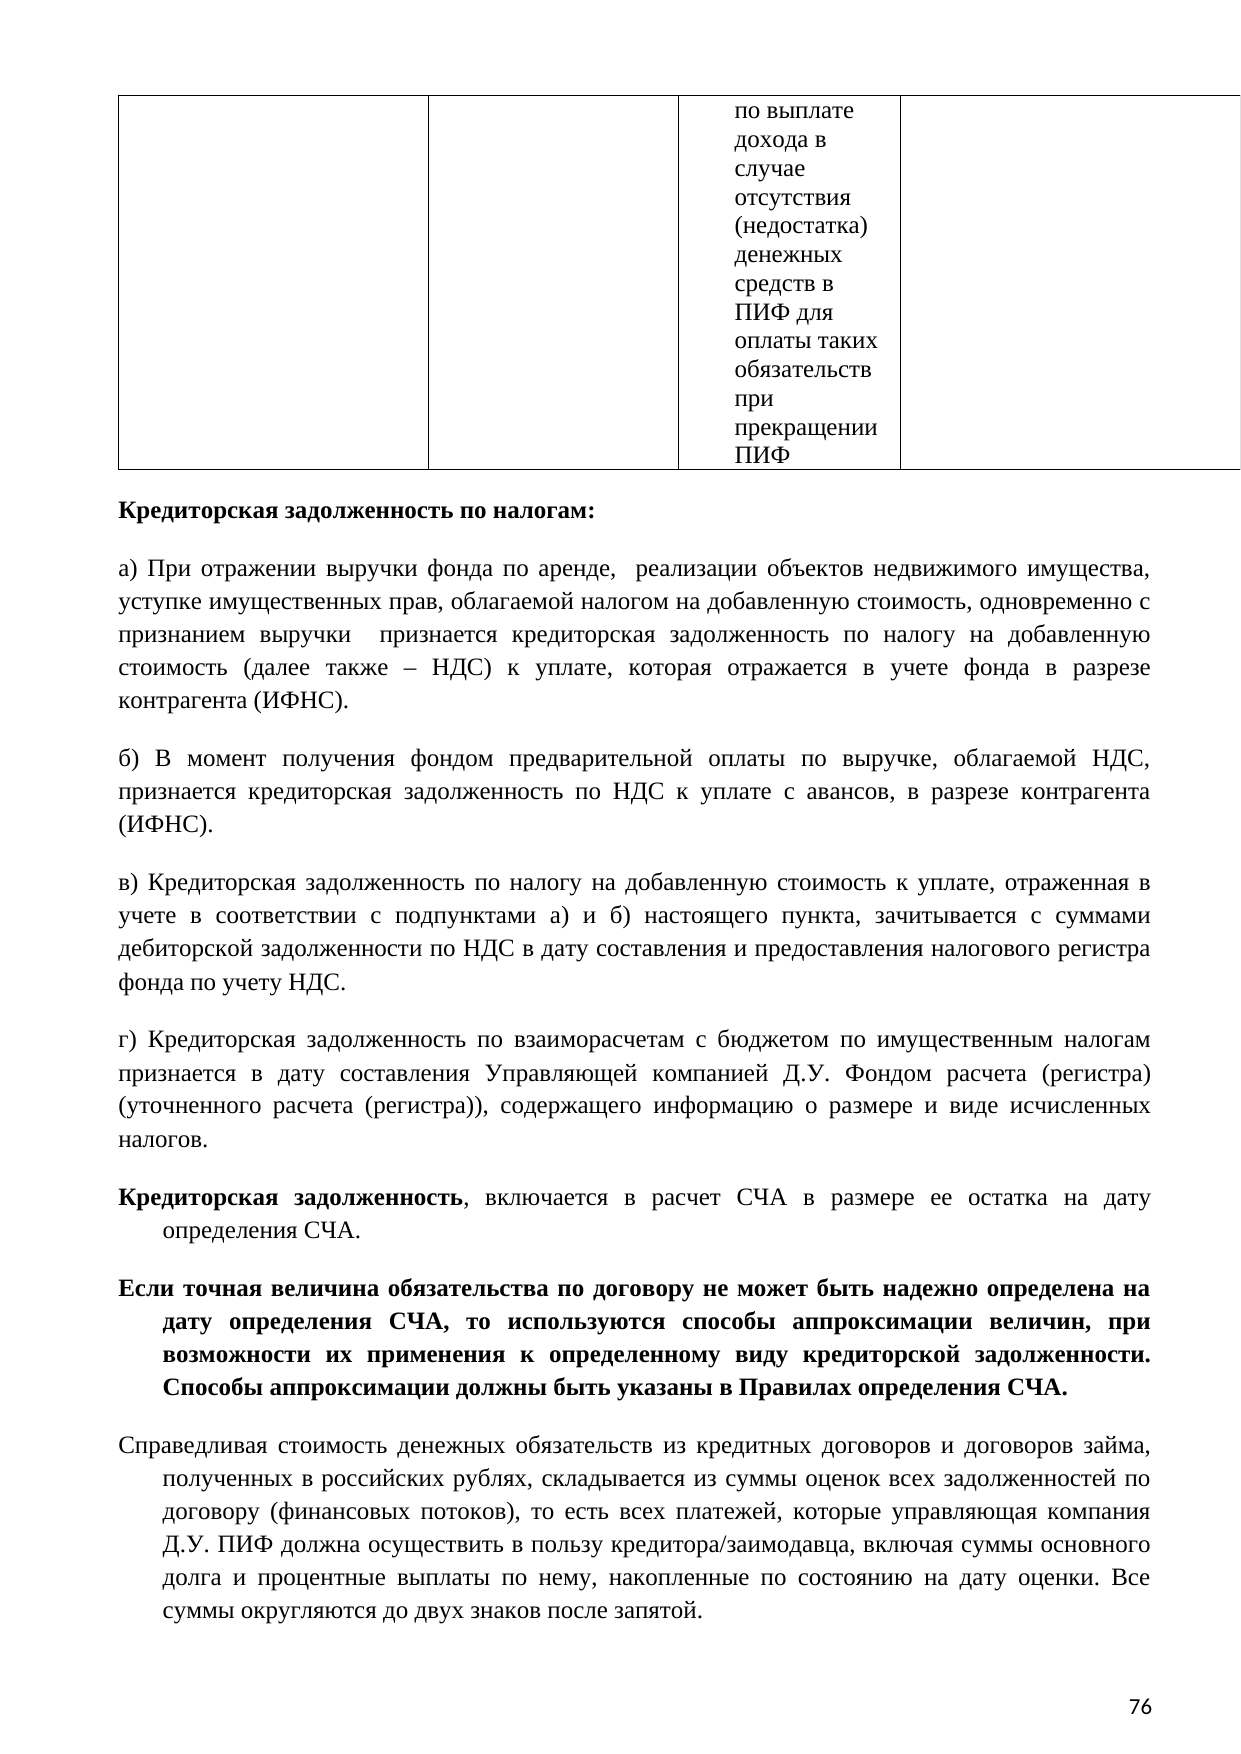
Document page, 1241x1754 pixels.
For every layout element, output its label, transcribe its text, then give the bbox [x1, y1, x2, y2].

text в) Кредиторская задолженность по налогу на добавленную стоимость к уплате, отраженная в учете в соответствии с подпунктами а) и б) настоящего пункта, зачитывается с суммами дебиторской задолженности по НДС в дату составления и предоставления налогового регистра фонда по учету НДС. [118, 867, 1152, 995]
text г) Кредиторская задолженность по взаиморасчетам с бюджетом по имущественным налогам признается в дату составления Управляющей компанией Д.У. Фондом расчета (регистра) (уточненного расчета (регистра)), содержащего информацию о размере и виде исчисленных налогов. [118, 1024, 1152, 1152]
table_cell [901, 96, 1240, 469]
text б) В момент получения фондом предварительной оплаты по выручке, облагаемой НДС, признается кредиторская задолженность по НДС к уплате с авансов, в разрезе контрагента (ИФНС). [118, 743, 1152, 838]
text а) При отражении выручки фонда по аренде, реализации объектов недвижимого имущества, уступке имущественных прав, облагаемой налогом на добавленную стоимость, одновременно с признанием выручки признается кредиторская задолженность по налогу на добавленную стоимость (далее также – НДС) к уплате, которая отражается в учете фонда в разрезе контрагента (ИФНС). [118, 553, 1152, 714]
text Если точная величина обязательства по договору не может быть надежно определена на дату определения СЧА, то используются способы аппроксимации величин, при возможности их применения к определенному виду кредиторской задолженности. Способы аппроксимации должны быть указаны в Правилах определения СЧА. [118, 1273, 1152, 1401]
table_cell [119, 96, 428, 469]
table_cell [679, 96, 900, 469]
text Кредиторская задолженность, включается в расчет СЧА в размере ее остатка на дату определения СЧА. [118, 1182, 1152, 1243]
text Справедливая стоимость денежных обязательств из кредитных договоров и договоров займа, полученных в российских рублях, складывается из суммы оценок всех задолженностей по договору (финансовых потоков), то есть всех платежей, которые управляющая компания Д.У. ПИФ должна осуществить в пользу кредитора/заимодавца, включая суммы основного долга и процентные выплаты по нему, накопленные по состоянию на дату оценки. Все суммы округляются до двух знаков после запятой. [118, 1430, 1152, 1624]
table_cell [429, 96, 678, 469]
text Кредиторская задолженность по налогам: [118, 495, 1152, 524]
